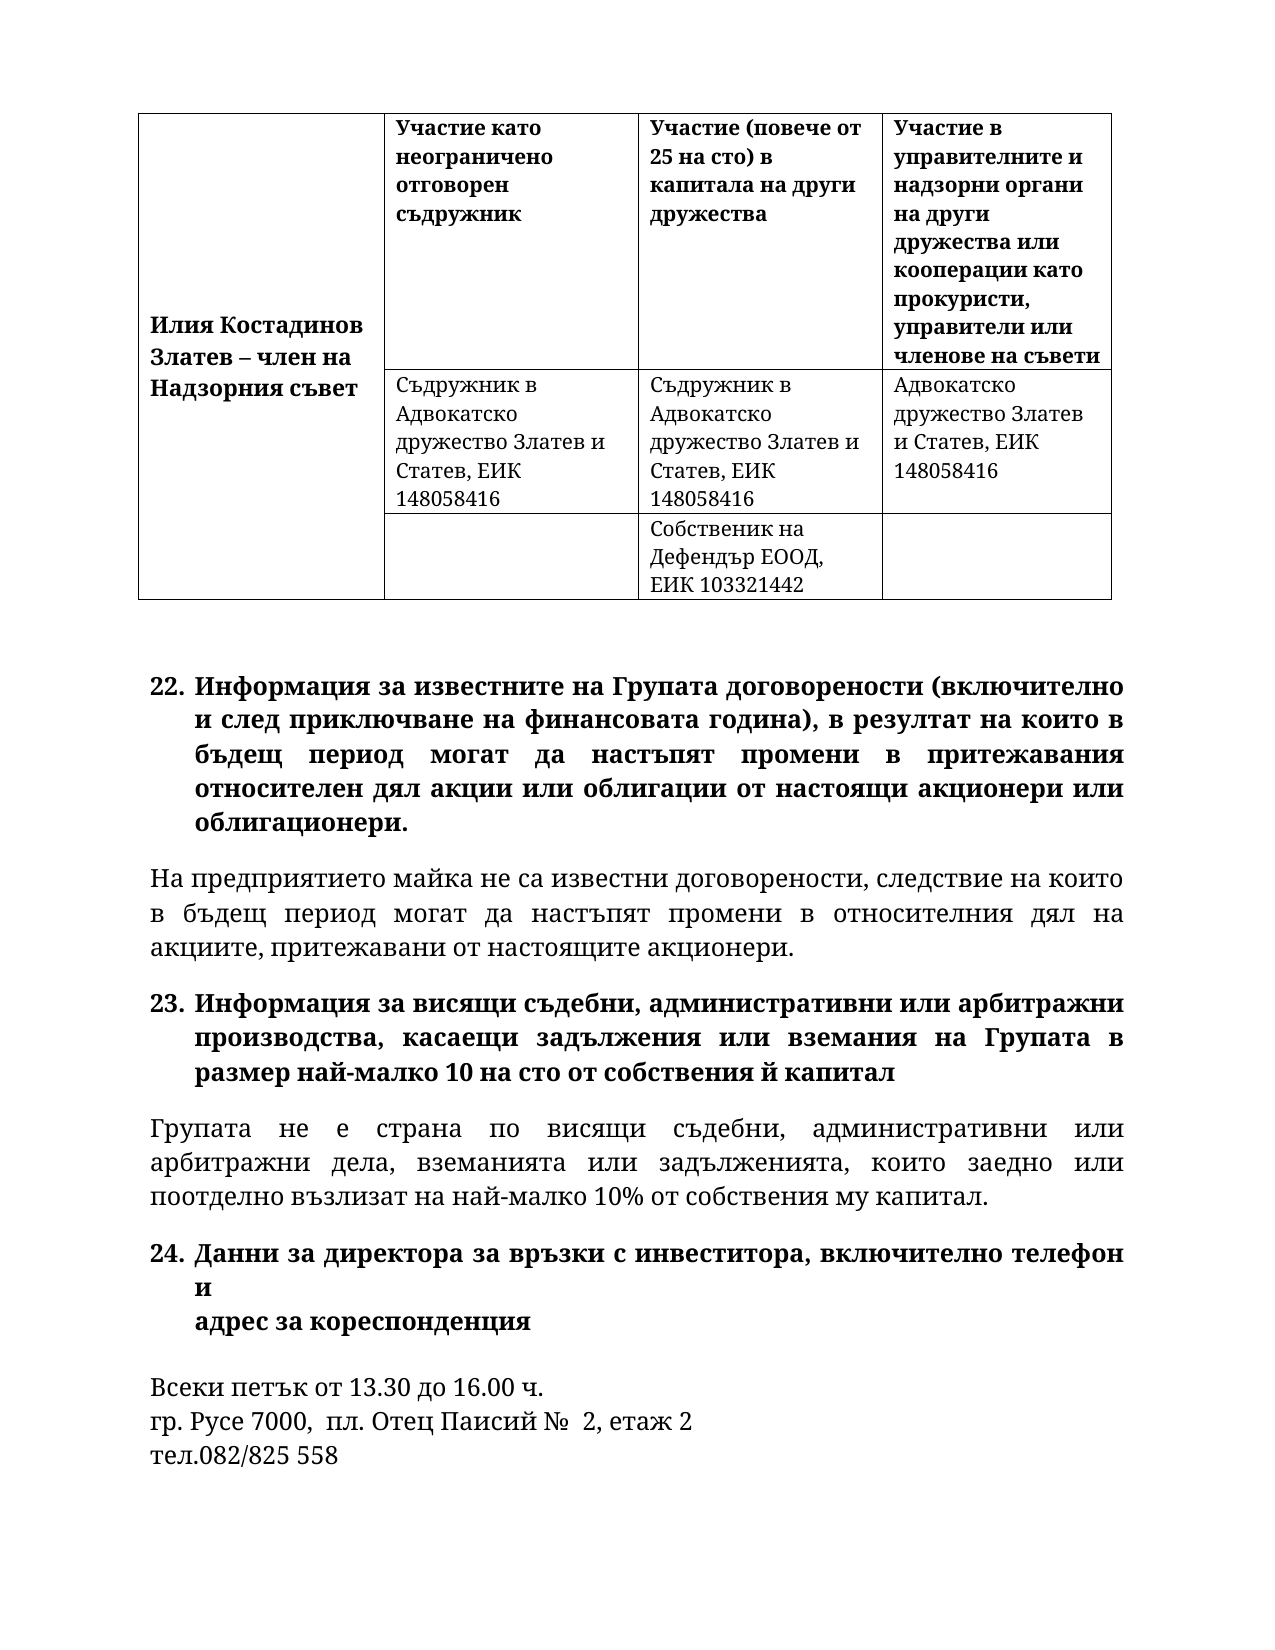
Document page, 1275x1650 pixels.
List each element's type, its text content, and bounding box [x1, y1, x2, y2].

text Групата не е страна по висящи съдебни, административни или арбитражни дела, вземанията или задълженията, които заедно или поотделно възлизат на най-малко 10% от собствения му капитал. [150, 1111, 1125, 1213]
table_cell Съдружник в Адвокатско дружество Златев и Статев, ЕИК 148058416 [385, 370, 638, 513]
list Информация за известните на Групата договорености (включително и след приключване на финансовата година), в резултат на които в бъдещ период могат да настъпят промени в притежавания относителен дял акции или облигации от настоящи акционери или облигационери. [150, 668, 1125, 838]
text гр. Русе 7000, пл. Отец Паисий № 2, етаж 2 [150, 1403, 1125, 1437]
table_header Илия Костадинов Златев – член на Надзорния съвет [139, 114, 384, 599]
table_header Участие като неограничено отговорен съдружник [385, 114, 638, 369]
table_cell [385, 514, 638, 599]
table_cell Адвокатско дружество Златев и Статев, ЕИК 148058416 [883, 370, 1111, 513]
table_header Участие в управителните и надзорни органи на други дружества или кооперации като прокуристи, управители или членове на съвети [883, 114, 1111, 369]
text Всеки петък от 13.30 до 16.00 ч. [150, 1369, 1125, 1403]
table_cell Собственик на Дефендър ЕООД, ЕИК 103321442 [639, 514, 882, 599]
text тел.082/825 558 [150, 1437, 1125, 1471]
text На предприятието майка не са известни договорености, следствие на които в бъдещ период могат да настъпят промени в относителния дял на акциите, притежавани от настоящите акционери. [150, 861, 1125, 963]
table_cell [883, 514, 1111, 599]
table_cell Съдружник в Адвокатско дружество Златев и Статев, ЕИК 148058416 [639, 370, 882, 513]
list Информация за висящи съдебни, административни или арбитражни производства, касаещи задължения или вземания на Групата в размер най-малко 10 на сто от собствения й капитал [150, 986, 1125, 1088]
list Данни за директора за връзки с инвеститора, включително телефон и адрес за кореспонденция [150, 1236, 1125, 1338]
table_header Участие (повече от 25 на сто) в капитала на други дружества [639, 114, 882, 369]
